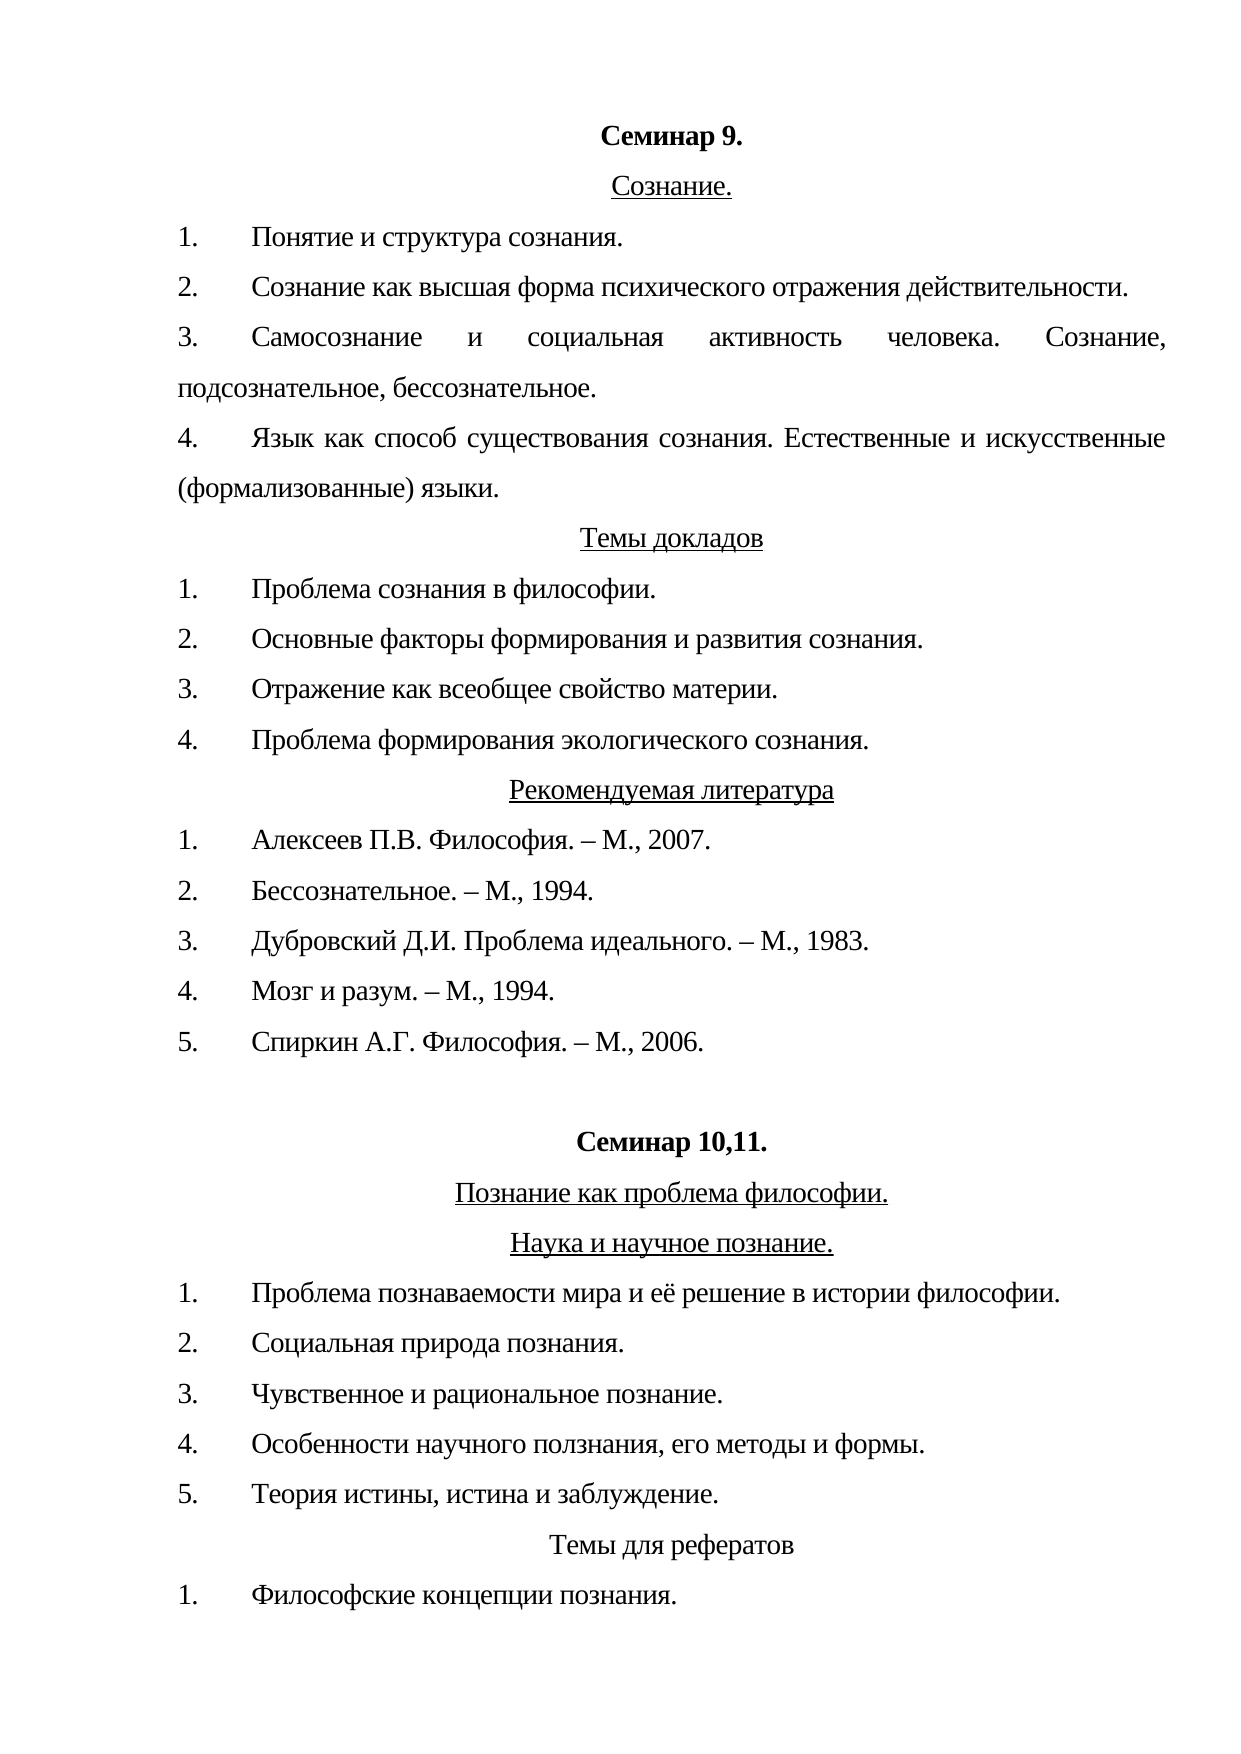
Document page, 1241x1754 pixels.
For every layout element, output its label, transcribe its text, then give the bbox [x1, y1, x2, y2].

text Семинар 9. [177, 118, 1167, 152]
text Наука и научное познание. [177, 1225, 1167, 1258]
list Понятие и структура сознания. [177, 219, 1167, 252]
text Рекомендуемая литература [177, 772, 1167, 806]
list Чувственное и рациональное познание. [177, 1376, 1167, 1409]
list Бессознательное. – М., 1994. [177, 873, 1167, 906]
list Алексеев П.В. Философия. – М., 2007. [177, 822, 1167, 856]
list Философские концепции познания. [177, 1577, 1167, 1611]
list Особенности научного ползнания, его методы и формы. [177, 1426, 1167, 1460]
text Темы докладов [177, 521, 1167, 554]
list Отражение как всеобщее свойство материи. [177, 672, 1167, 705]
text Сознание. [177, 168, 1167, 202]
list Проблема сознания в философии. [177, 571, 1167, 604]
list Мозг и разум. – М., 1994. [177, 973, 1167, 1007]
list Теория истины, истина и заблуждение. [177, 1477, 1167, 1510]
text Семинар 10,11. [177, 1124, 1167, 1158]
list Социальная природа познания. [177, 1326, 1167, 1359]
list Сознание как высшая форма психического отражения действительности. [177, 269, 1167, 303]
list Язык как способ существования сознания. Естественные и искусственные (формализованные) языки. [177, 420, 1167, 504]
list Спиркин А.Г. Философия. – М., 2006. [177, 1024, 1167, 1057]
list Проблема формирования экологического сознания. [177, 722, 1167, 755]
list Основные факторы формирования и развития сознания. [177, 621, 1167, 655]
text Темы для рефератов [177, 1527, 1167, 1560]
list Самосознание и социальная активность человека. Сознание, подсознательное, бессознательное. [177, 319, 1167, 403]
text Познание как проблема философии. [177, 1175, 1167, 1208]
list Дубровский Д.И. Проблема идеального. – М., 1983. [177, 923, 1167, 957]
list Проблема познаваемости мира и её решение в истории философии. [177, 1275, 1167, 1309]
